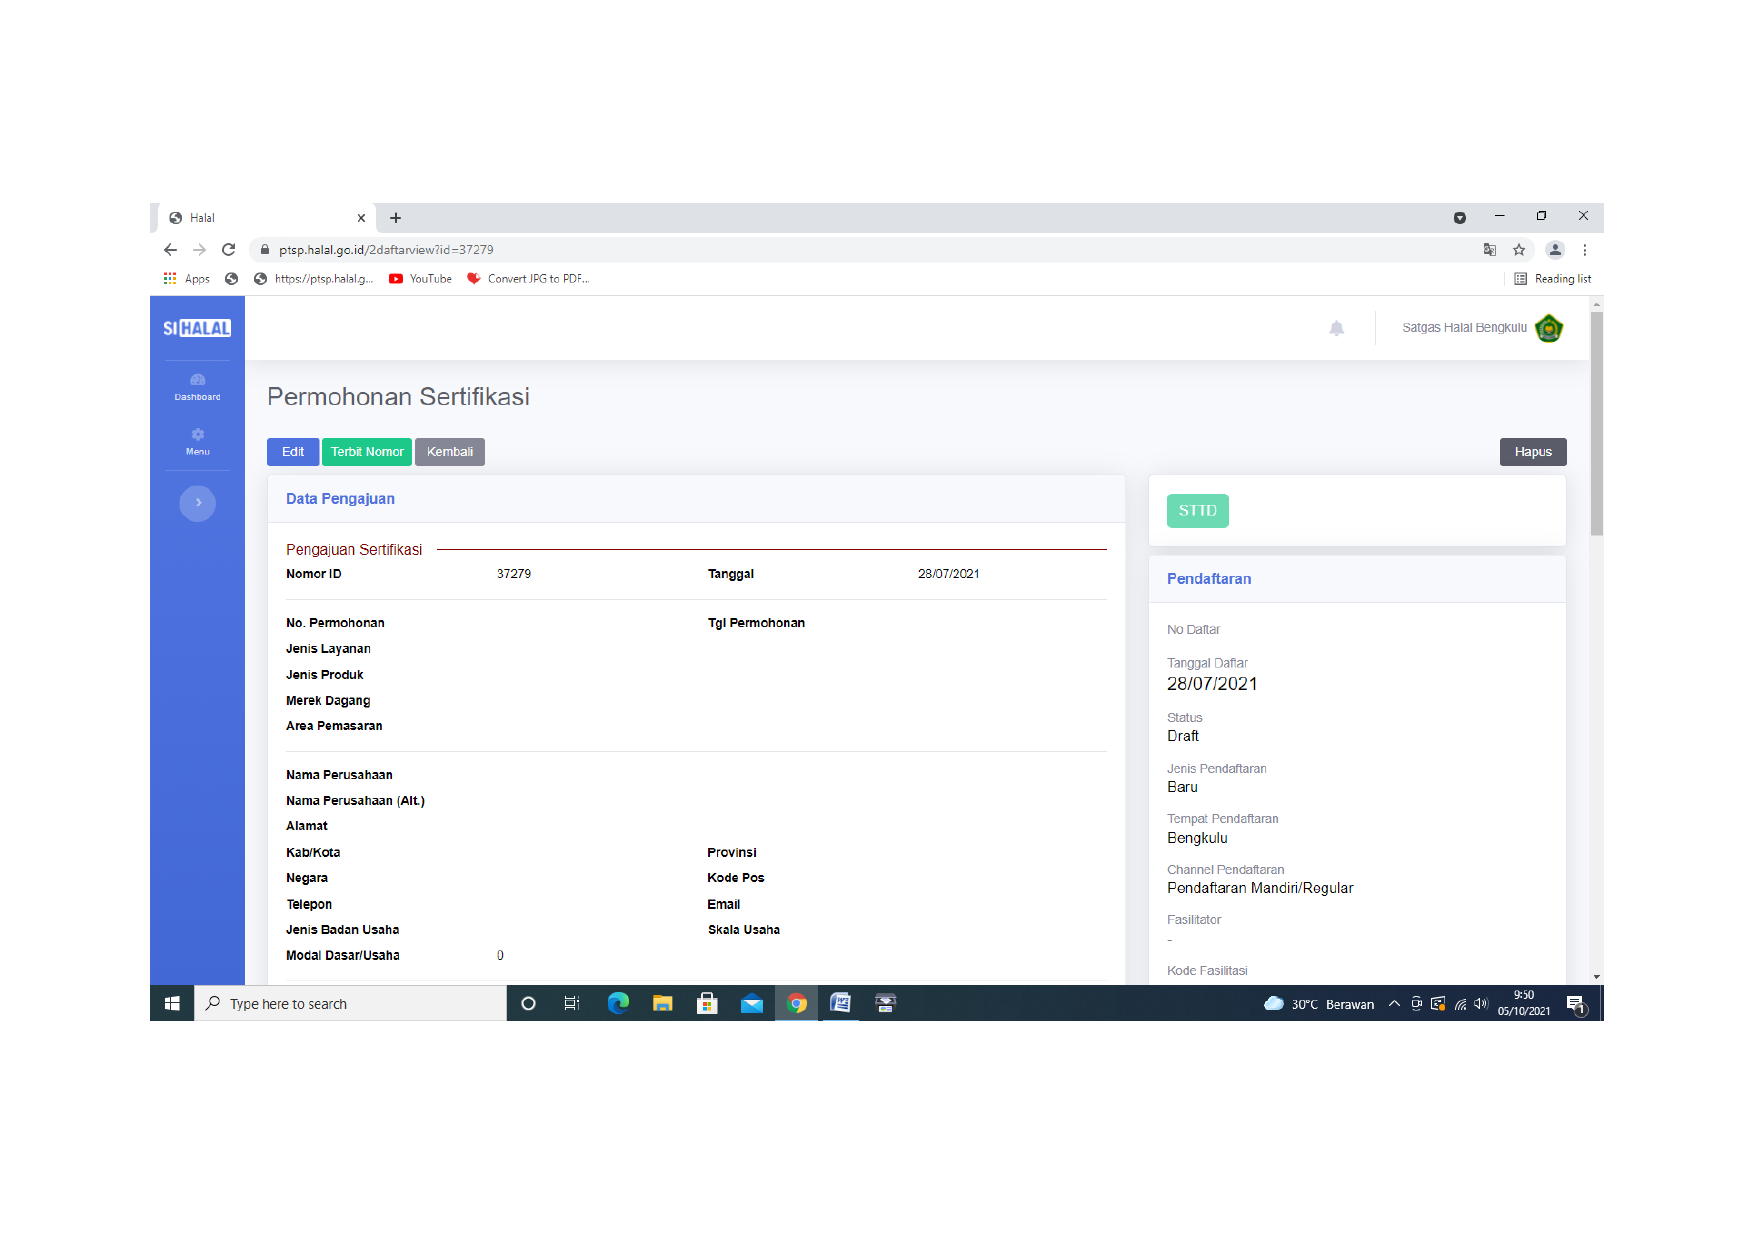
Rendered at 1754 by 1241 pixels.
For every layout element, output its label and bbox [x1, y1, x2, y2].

picture [150, 203, 1604, 1021]
